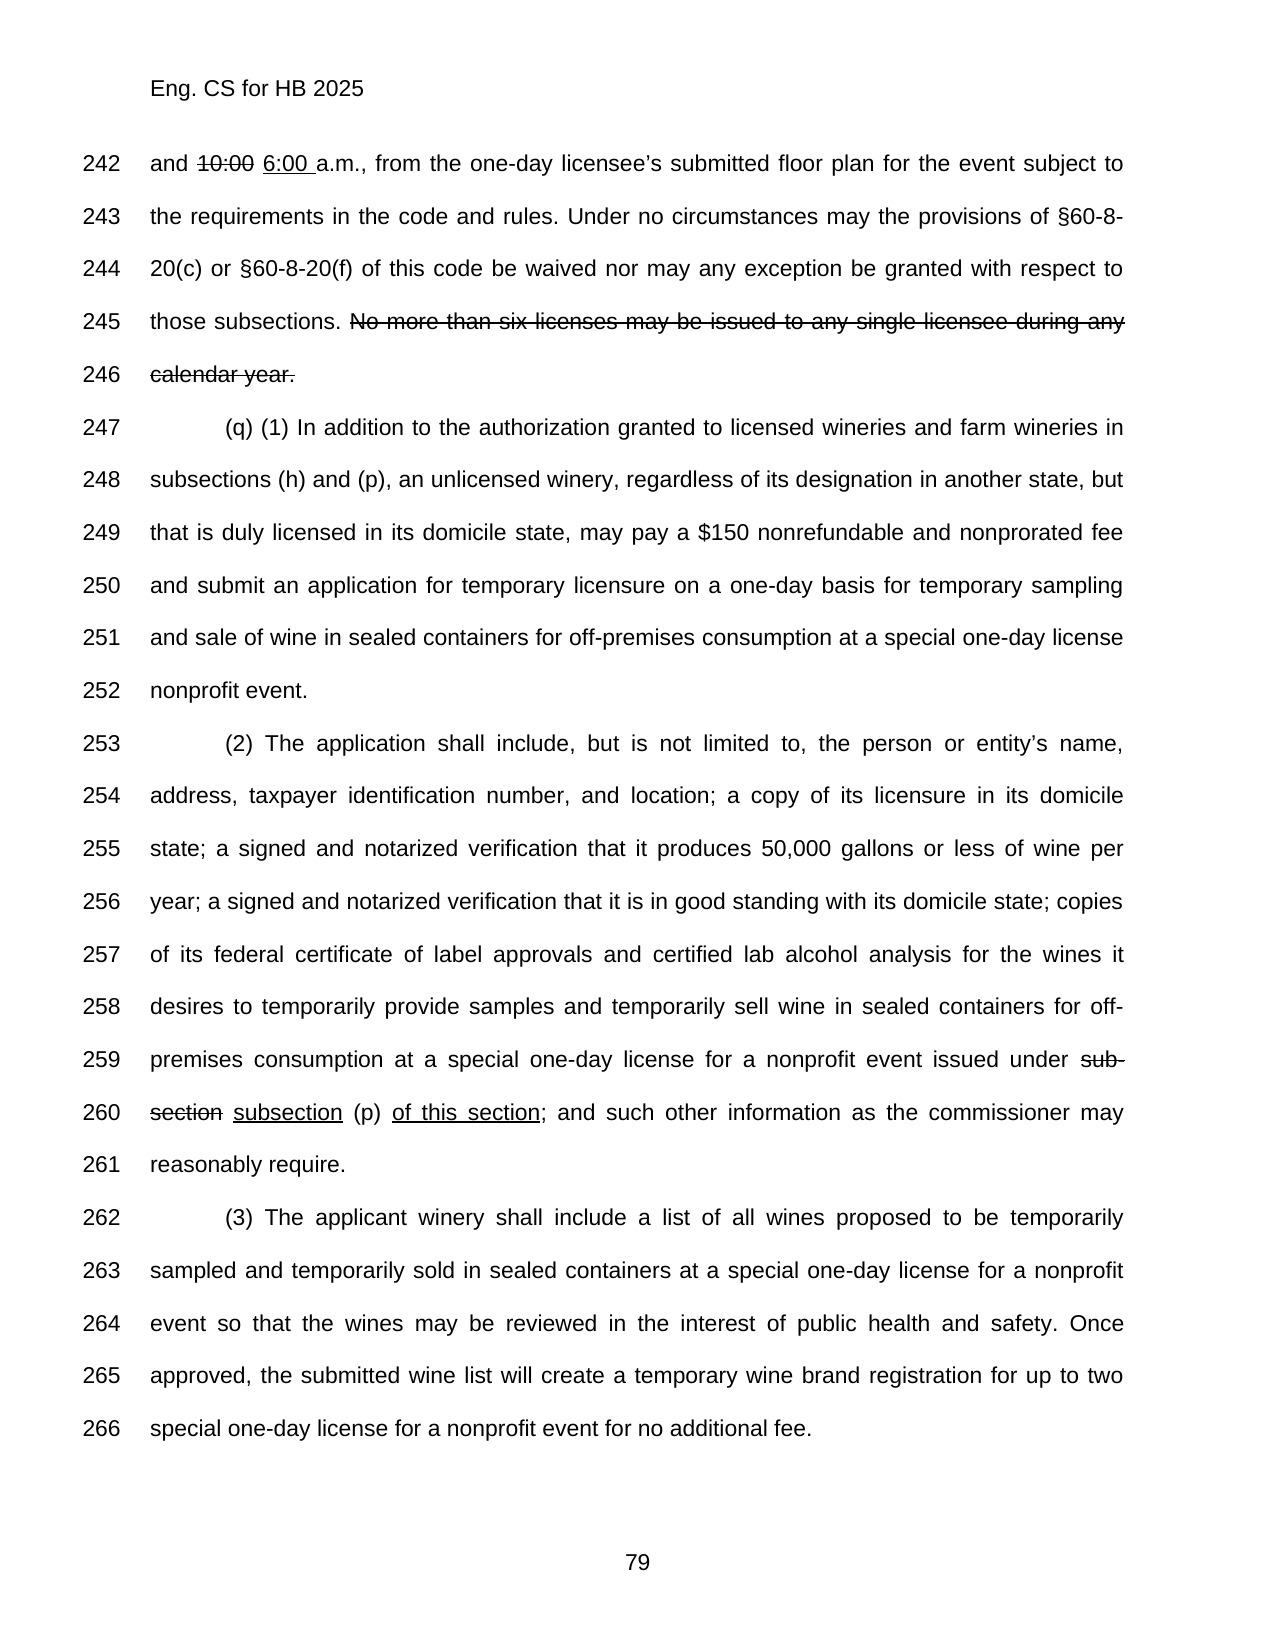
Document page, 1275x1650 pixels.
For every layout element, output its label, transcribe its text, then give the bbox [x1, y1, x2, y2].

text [150, 150, 1125, 387]
text (3) The applicant winery shall include a list of all wines proposed to be temporarily sampled and temporarily sold in sealed containers at a special one-day license for a nonprofit event so that the wines may be reviewed in the interest of public health and safety. Once approved, the submitted wine list will create a temporary wine brand registration for up to two special one-day license for a nonprofit event for no additional fee. [150, 1204, 1125, 1441]
text (2) The application shall include, but is not limited to, the person or entity’s name, address, taxpayer identification number, and location; a copy of its licensure in its domicile state; a signed and notarized verification that it produces 50,000 gallons or less of wine per year; a signed and notarized verification that it is in good standing with its domicile state; copies of its federal certificate of label approvals and certified lab alcohol analysis for the wines it desires to temporarily provide samples and temporarily sell wine in sealed containers for off-premises consumption at a special one-day license for a nonprofit event issued under sub-section subsection (p) of this section; and such other information as the commissioner may reasonably require. [150, 730, 1125, 1178]
text (q) (1) In addition to the authorization granted to licensed wineries and farm wineries in subsections (h) and (p), an unlicensed winery, regardless of its designation in another state, but that is duly licensed in its domicile state, may pay a $150 nonrefundable and nonprorated fee and submit an application for temporary licensure on a one-day basis for temporary sampling and sale of wine in sealed containers for off-premises consumption at a special one-day license nonprofit event. [150, 413, 1125, 703]
